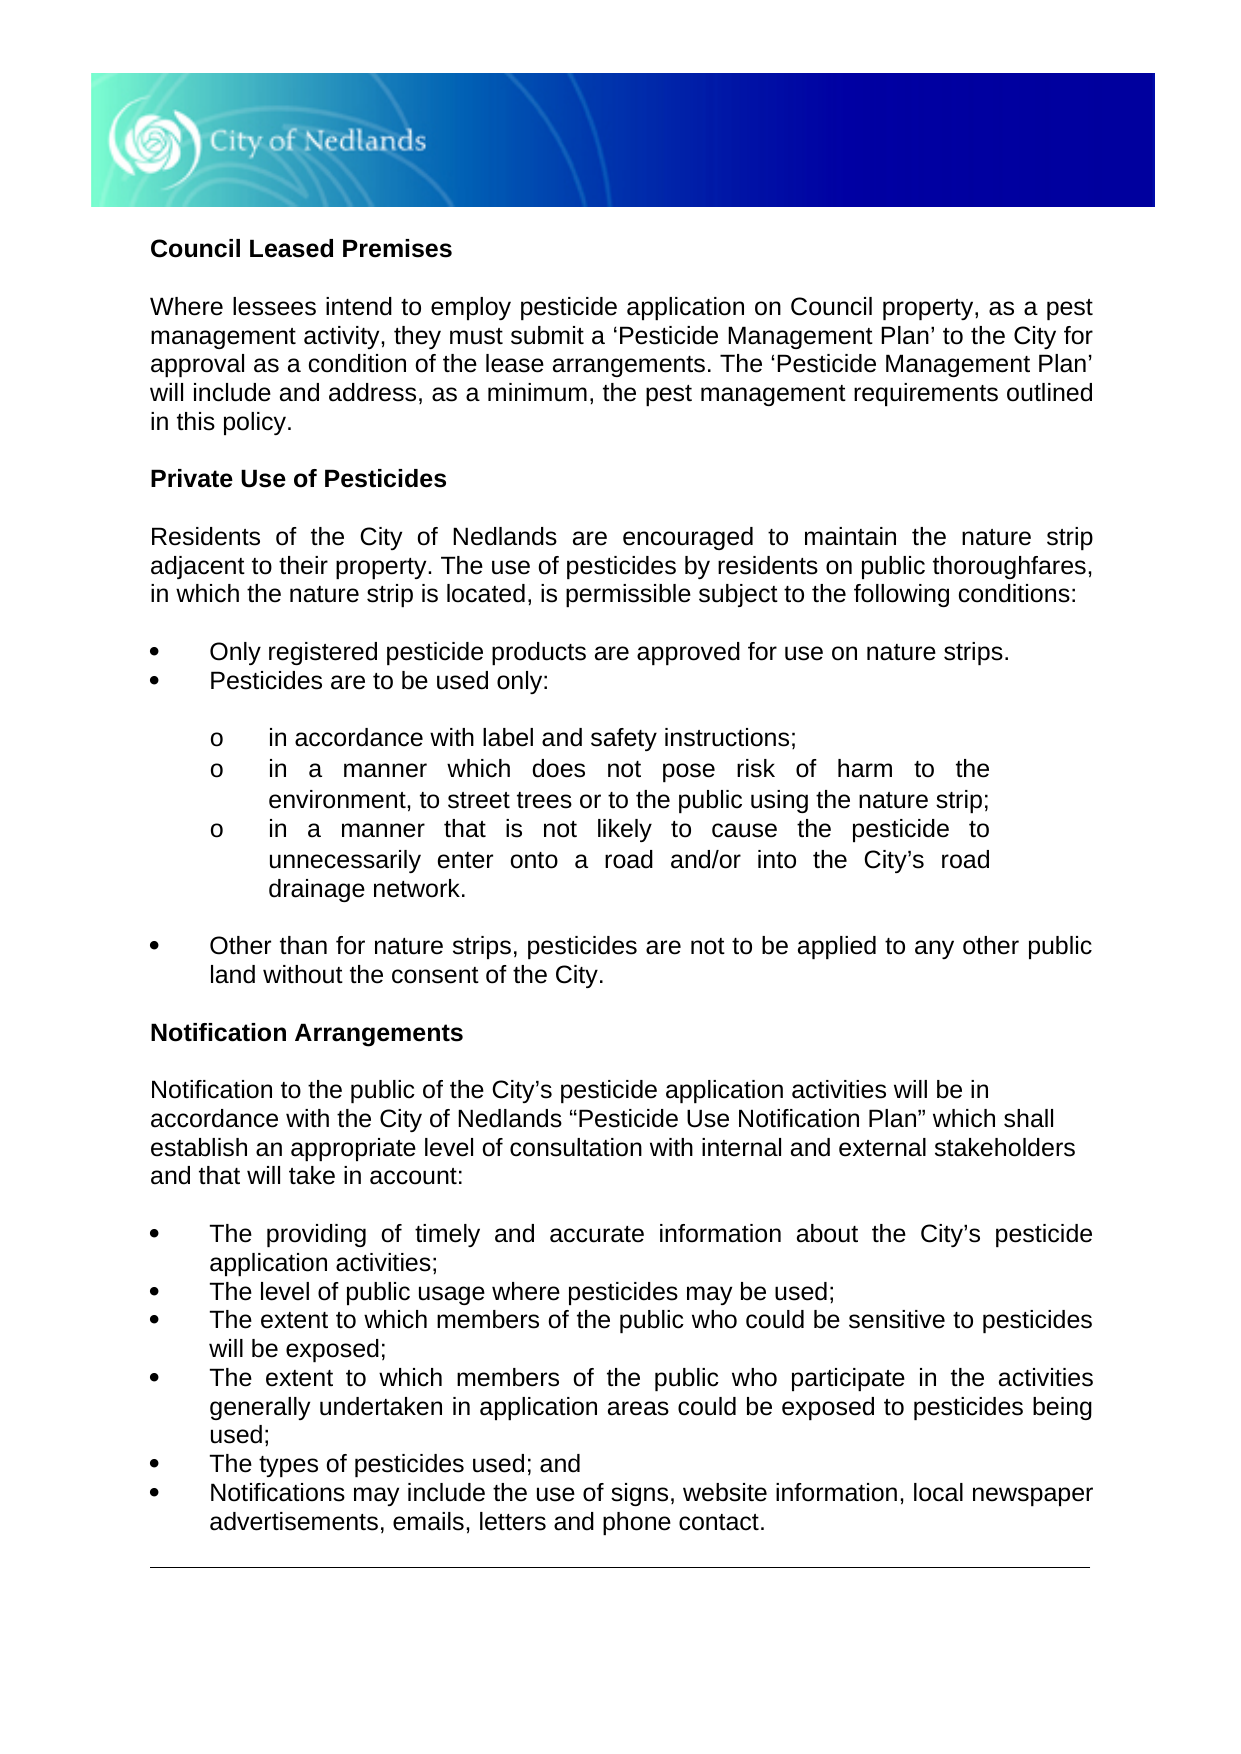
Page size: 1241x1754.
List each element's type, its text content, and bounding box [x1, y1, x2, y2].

list The types of pesticides used; and [150, 1449, 1095, 1478]
list The extent to which members of the public who participate in the activities generally undertaken in application areas could be exposed to pesticides being used; [150, 1363, 1095, 1449]
list Notifications may include the use of signs, website information, local newspaper advertisements, emails, letters and phone contact. [150, 1478, 1095, 1536]
text Council Leased Premises [150, 234, 1095, 263]
list in a manner which does not pose risk of harm to the environment, to street trees or to the public using the nature strip; [209, 754, 992, 814]
list The providing of timely and accurate information about the City’s pesticide application activities; [150, 1219, 1095, 1276]
list Other than for nature strips, pesticides are not to be applied to any other public land without the consent of the City. [150, 931, 1095, 989]
list in accordance with label and safety instructions; [209, 723, 992, 754]
text Notification to the public of the City’s pesticide application activities will be in accordance with the City of Nedlands “Pesticide Use Notification Plan” which shall establish an appropriate level of consultation with internal and external stakeholders and that will take in account: [150, 1075, 1090, 1190]
picture [91, 73, 1155, 207]
text Private Use of Pesticides [150, 464, 1095, 493]
text Residents of the City of Nedlands are encouraged to maintain the nature strip adjacent to their property. The use of pesticides by residents on public thoroughfares, in which the nature strip is located, is permissible subject to the following conditions: [150, 522, 1095, 608]
text Notification Arrangements [150, 1018, 1090, 1046]
list Only registered pesticide products are approved for use on nature strips. [150, 637, 1095, 666]
text Where lessees intend to employ pesticide application on Council property, as a pest management activity, they must submit a ‘Pesticide Management Plan’ to the City for approval as a condition of the lease arrangements. The ‘Pesticide Management Plan’ will include and address, as a minimum, the pest management requirements outlined in this policy. [150, 292, 1095, 436]
list Pesticides are to be used only: [150, 666, 1095, 695]
list The level of public usage where pesticides may be used; [150, 1276, 1095, 1305]
list The extent to which members of the public who could be sensitive to pesticides will be exposed; [150, 1305, 1095, 1363]
list in a manner that is not likely to cause the pesticide to unnecessarily enter onto a road and/or into the City’s road drainage network. [209, 814, 992, 902]
